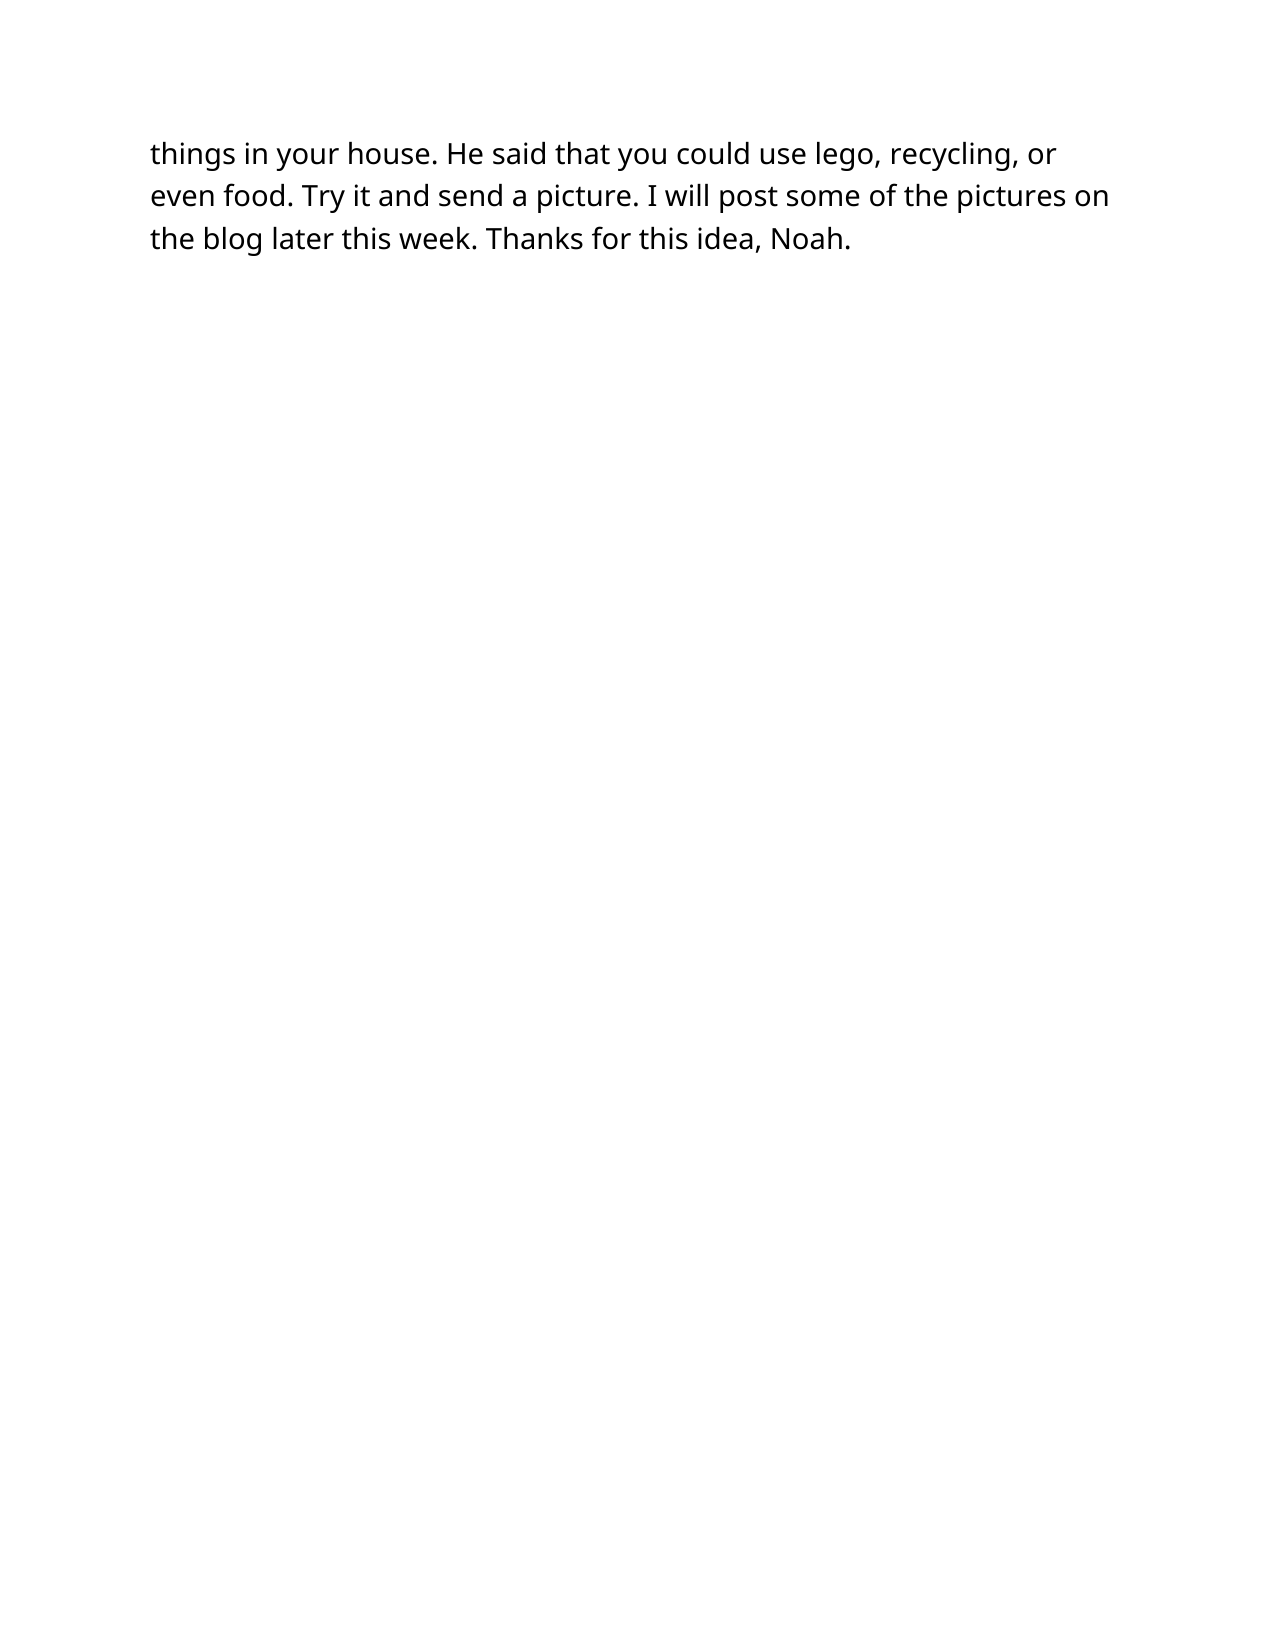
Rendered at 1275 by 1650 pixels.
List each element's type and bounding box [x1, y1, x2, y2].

text [150, 133, 1125, 258]
